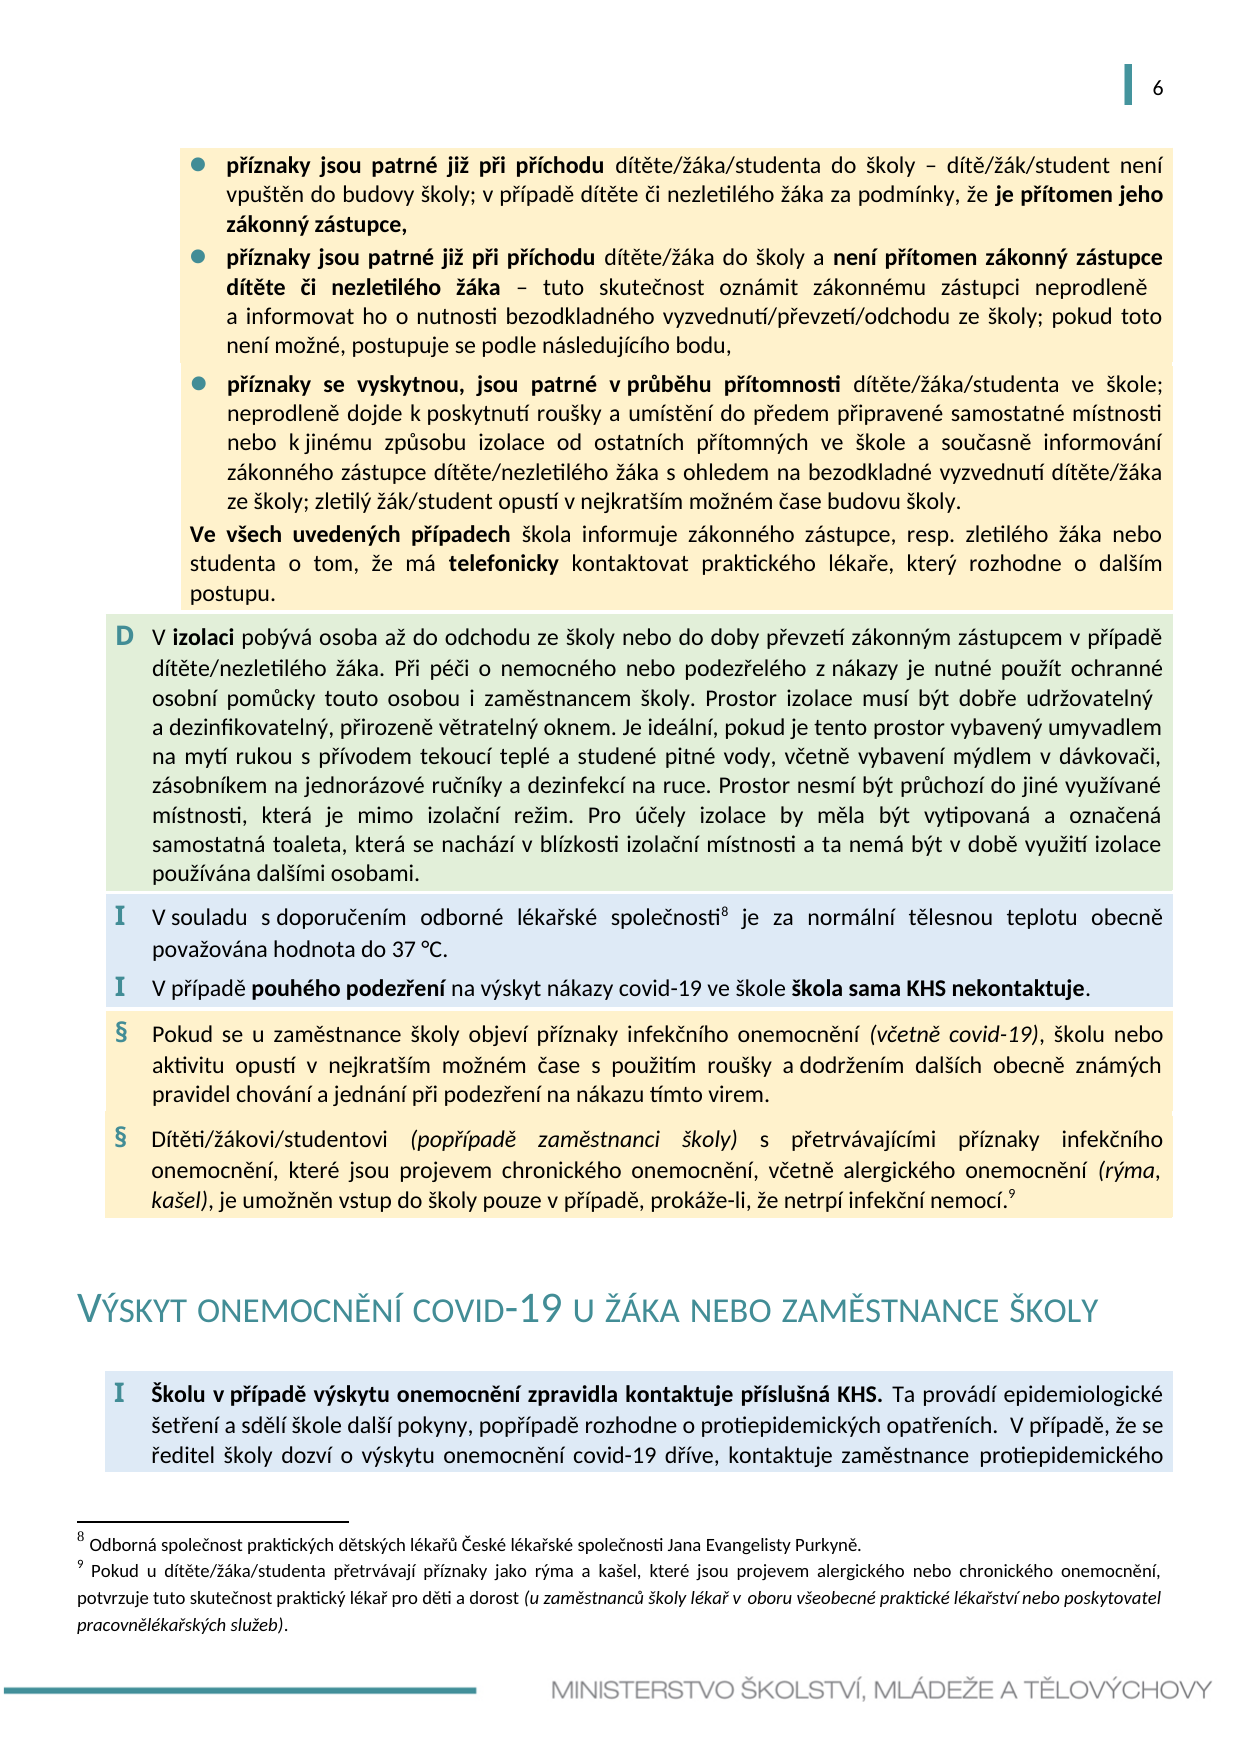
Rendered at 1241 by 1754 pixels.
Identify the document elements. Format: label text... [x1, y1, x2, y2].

list V souladu s doporučením odborné lékařské společnosti je za normální tělesnou teplotu obecně považována hodnota do 37 °C. [107, 895, 1172, 963]
picture [3, 1645, 1241, 1727]
list V případě pouhého podezření na výskyt nákazy covid-19 ve škole škola sama KHS nekontaktuje. [107, 964, 1172, 1006]
list Dítěti/žákovi/studentovi (popřípadě zaměstnanci školy) s přetrvávajícími příznaky infekčního onemocnění, které jsou projevem chronického onemocnění, včetně alergického onemocnění (rýma, kašel), je umožněn vstup do školy pouze v případě, prokáže-li, že netrpí infekční nemocí. [106, 1117, 1172, 1217]
text Ve všech uvedených případech škola informuje zákonného zástupce, resp. zletilého žáka nebo studenta o tom, že má telefonicky kontaktovat praktického lékaře, který rozhodne o dalším postupu. [182, 517, 1172, 609]
text Výskyt onemocnění covid-19 u žáka nebo zaměstnance školy [77, 1280, 1163, 1333]
list příznaky jsou patrné již při příchodu dítěte/žáka do školy a není přítomen zákonný zástupce dítěte či nezletilého žáka – tuto skutečnost oznámit zákonnému zástupci neprodleně a informovat ho o nutnosti bezodkladného vyzvednutí/převzetí/odchodu ze školy; pokud toto není možné, postupuje se podle následujícího bodu, [181, 240, 1172, 362]
list příznaky jsou patrné již při příchodu dítěte/žáka/studenta do školy – dítě/žák/student není vpuštěn do budovy školy; v případě dítěte či nezletilého žáka za podmínky, že je přítomen jeho zákonný zástupce, [181, 149, 1172, 238]
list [106, 1372, 1172, 1471]
picture [1110, 64, 1193, 122]
list V izolaci pobývá osoba až do odchodu ze školy nebo do doby převzetí zákonným zástupcem v případě dítěte/nezletilého žáka. Při péči o nemocného nebo podezřelého z nákazy je nutné použít ochranné osobní pomůcky touto osobou i zaměstnancem školy. Prostor izolace musí být dobře udržovatelný a dezinfikovatelný, přirozeně větratelný oknem. Je ideální, pokud je tento prostor vybavený umyvadlem na mytí rukou s přívodem tekoucí teplé a studené pitné vody, včetně vybavení mýdlem v dávkovači, zásobníkem na jednorázové ručníky a dezinfekcí na ruce. Prostor nesmí být průchozí do jiné využívané místnosti, která je mimo izolační režim. Pro účely izolace by měla být vytipovaná a označená samostatná toaleta, která se nachází v blízkosti izolační místnosti a ta nemá být v době využití izolace používána dalšími osobami. [107, 615, 1172, 890]
list příznaky se vyskytnou, jsou patrné v průběhu přítomnosti dítěte/žáka/studenta ve škole; neprodleně dojde k poskytnutí roušky a umístění do předem připravené samostatné místnosti nebo k jinému způsobu izolace od ostatních přítomných ve škole a současně informování zákonného zástupce dítěte/nezletilého žáka s ohledem na bezodkladné vyzvednutí dítěte/žáka ze školy; zletilý žák/student opustí v nejkratším možném čase budovu školy. [182, 367, 1172, 515]
list Pokud se u zaměstnance školy objeví příznaky infekčního onemocnění (včetně covid-19), školu nebo aktivitu opustí v nejkratším možném čase s použitím roušky a dodržením dalších obecně známých pravidel chování a jednání při podezření na nákazu tímto virem. [107, 1012, 1172, 1111]
